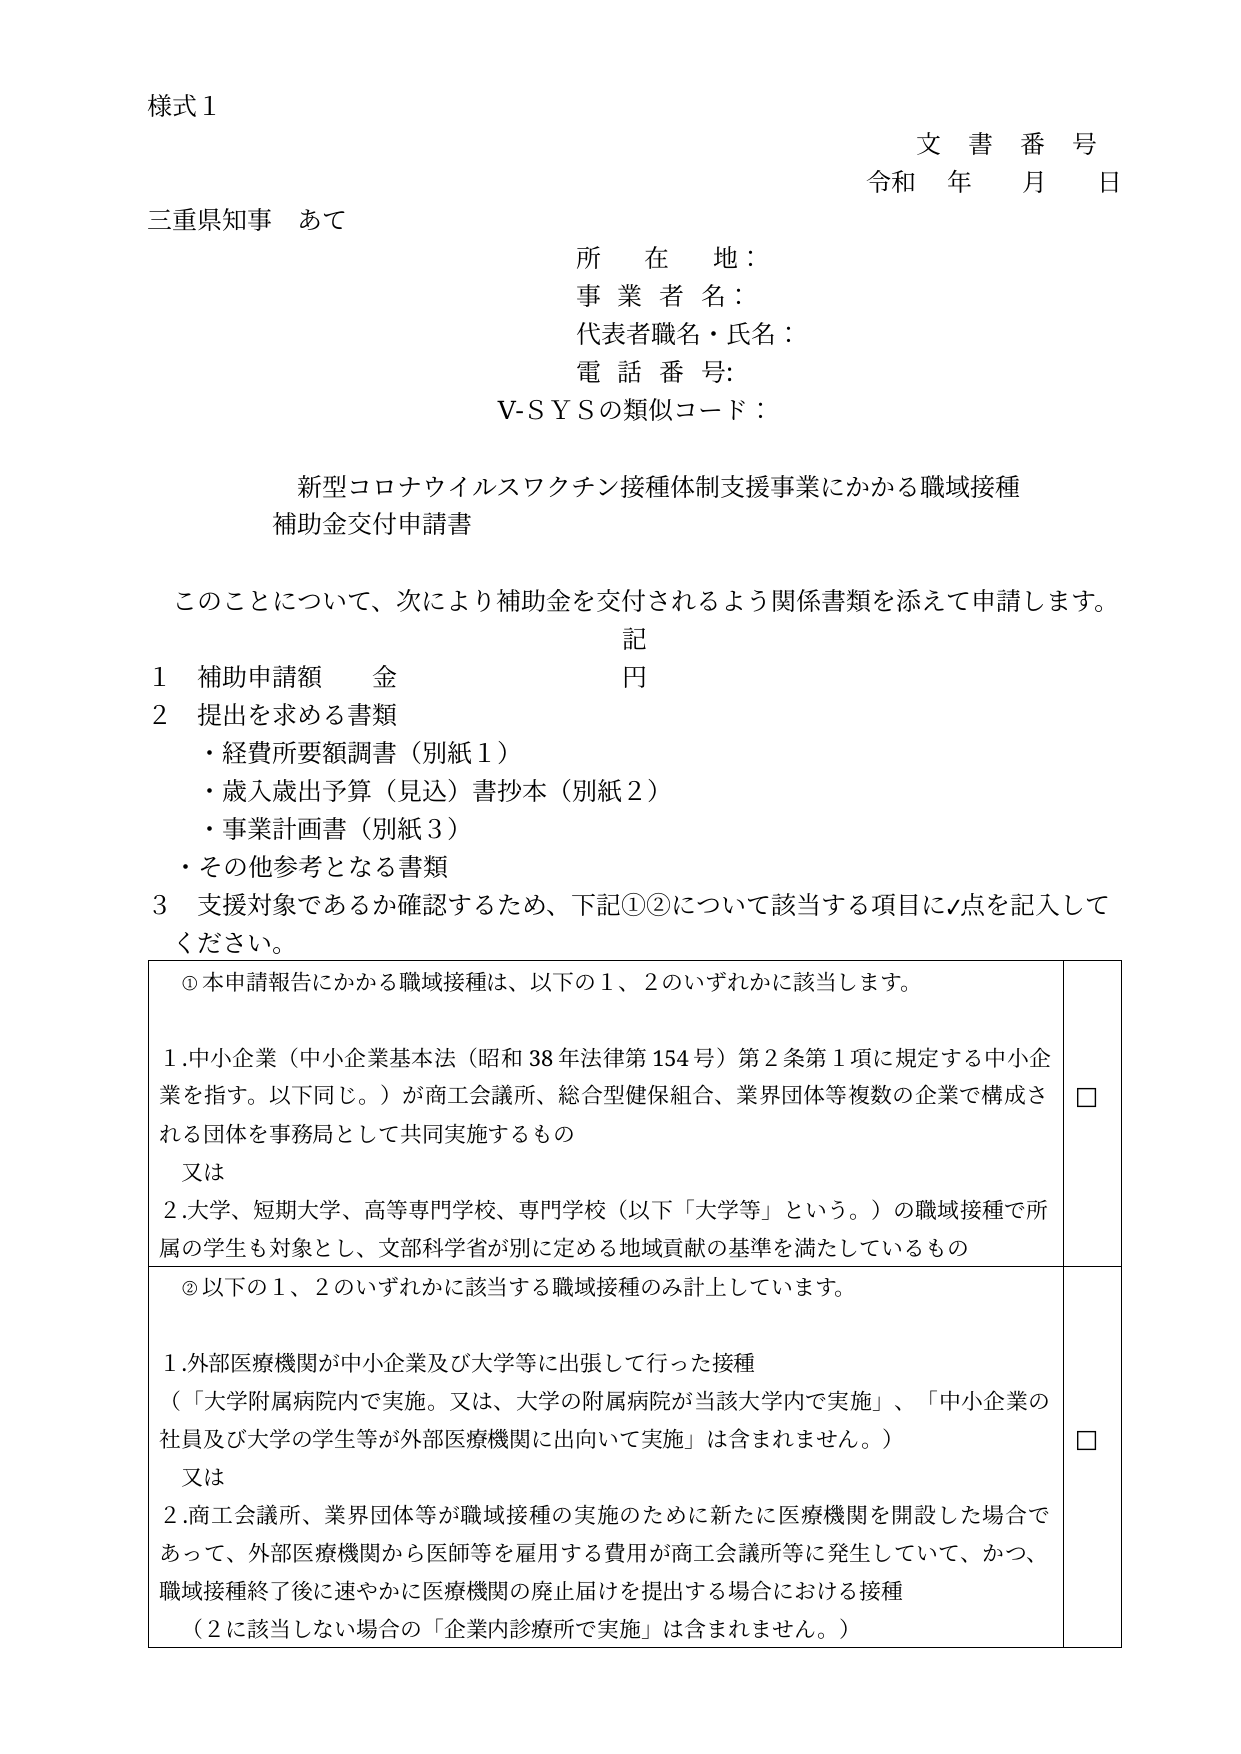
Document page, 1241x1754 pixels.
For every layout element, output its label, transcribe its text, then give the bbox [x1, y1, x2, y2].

text 文書番号 [148, 124, 1097, 162]
text 記 [148, 618, 1122, 656]
text ３ 支援対象であるか確認するため、下記①②について該当する項目に✔点を記入して [148, 884, 1122, 922]
text 令和 年 月 日 [148, 162, 1122, 200]
text ・経費所要額調書（別紙１） [148, 732, 1122, 770]
text 所 在 地： [576, 238, 1122, 276]
text 様式１ [148, 86, 1122, 124]
text ・その他参考となる書類 [148, 846, 1122, 884]
text 事業者名： [576, 276, 1122, 314]
text ・事業計画書（別紙３） [148, 808, 1122, 846]
text ください。 [148, 922, 1122, 960]
text 電話番号: [576, 352, 1122, 390]
text このことについて、次により補助金を交付されるよう関係書類を添えて申請します。 [148, 580, 1122, 618]
text 補助金交付申請書 [148, 504, 1122, 542]
text ２ 提出を求める書類 [148, 694, 1122, 732]
text 新型コロナウイルスワクチン接種体制支援事業にかかる職域接種 [148, 466, 1122, 504]
text 代表者職名・氏名： [576, 314, 1122, 352]
table_header □ [1064, 961, 1121, 1266]
text ・歳入歳出予算（見込）書抄本（別紙２） [148, 770, 1122, 808]
table_cell □ [1064, 1267, 1121, 1647]
text １ 補助申請額 金 円 [148, 656, 1122, 694]
text Ⅴ‐ＳＹＳの類似コード： [148, 390, 1122, 428]
table_cell ②以下の１、２のいずれかに該当する職域接種のみ計上しています。 １.外部医療機関が中小企業及び大学等に出張して行った接種 （「大学附属病院内で実施。又は、大学の附属病院が当該大学内で実施」、「中小企業の社員及び大学の学生等が外部医療機関に出向いて実施」は含まれません。） 又は ２.商工会議所、業界団体等が職域接種の実施のために新たに医療機関を開設した場合であって、外部医療機関から医師等を雇用する費用が商工会議所等に発生していて、かつ、職域接種終了後に速やかに医療機関の廃止届けを提出する場合における接種 （２に該当しない場合の「企業内診療所で実施」は含まれません。） [149, 1267, 1063, 1647]
table_header ①本申請報告にかかる職域接種は、以下の１、２のいずれかに該当します。 １.中小企業（中小企業基本法（昭和38年法律第154号）第２条第１項に規定する中小企業を指す。以下同じ。）が商工会議所、総合型健保組合、業界団体等複数の企業で構成される団体を事務局として共同実施するもの 又は ２.大学、短期大学、高等専門学校、専門学校（以下「大学等」という。）の職域接種で所属の学生も対象とし、文部科学省が別に定める地域貢献の基準を満たしているもの [149, 961, 1063, 1266]
text 三重県知事 あて [148, 200, 1122, 238]
